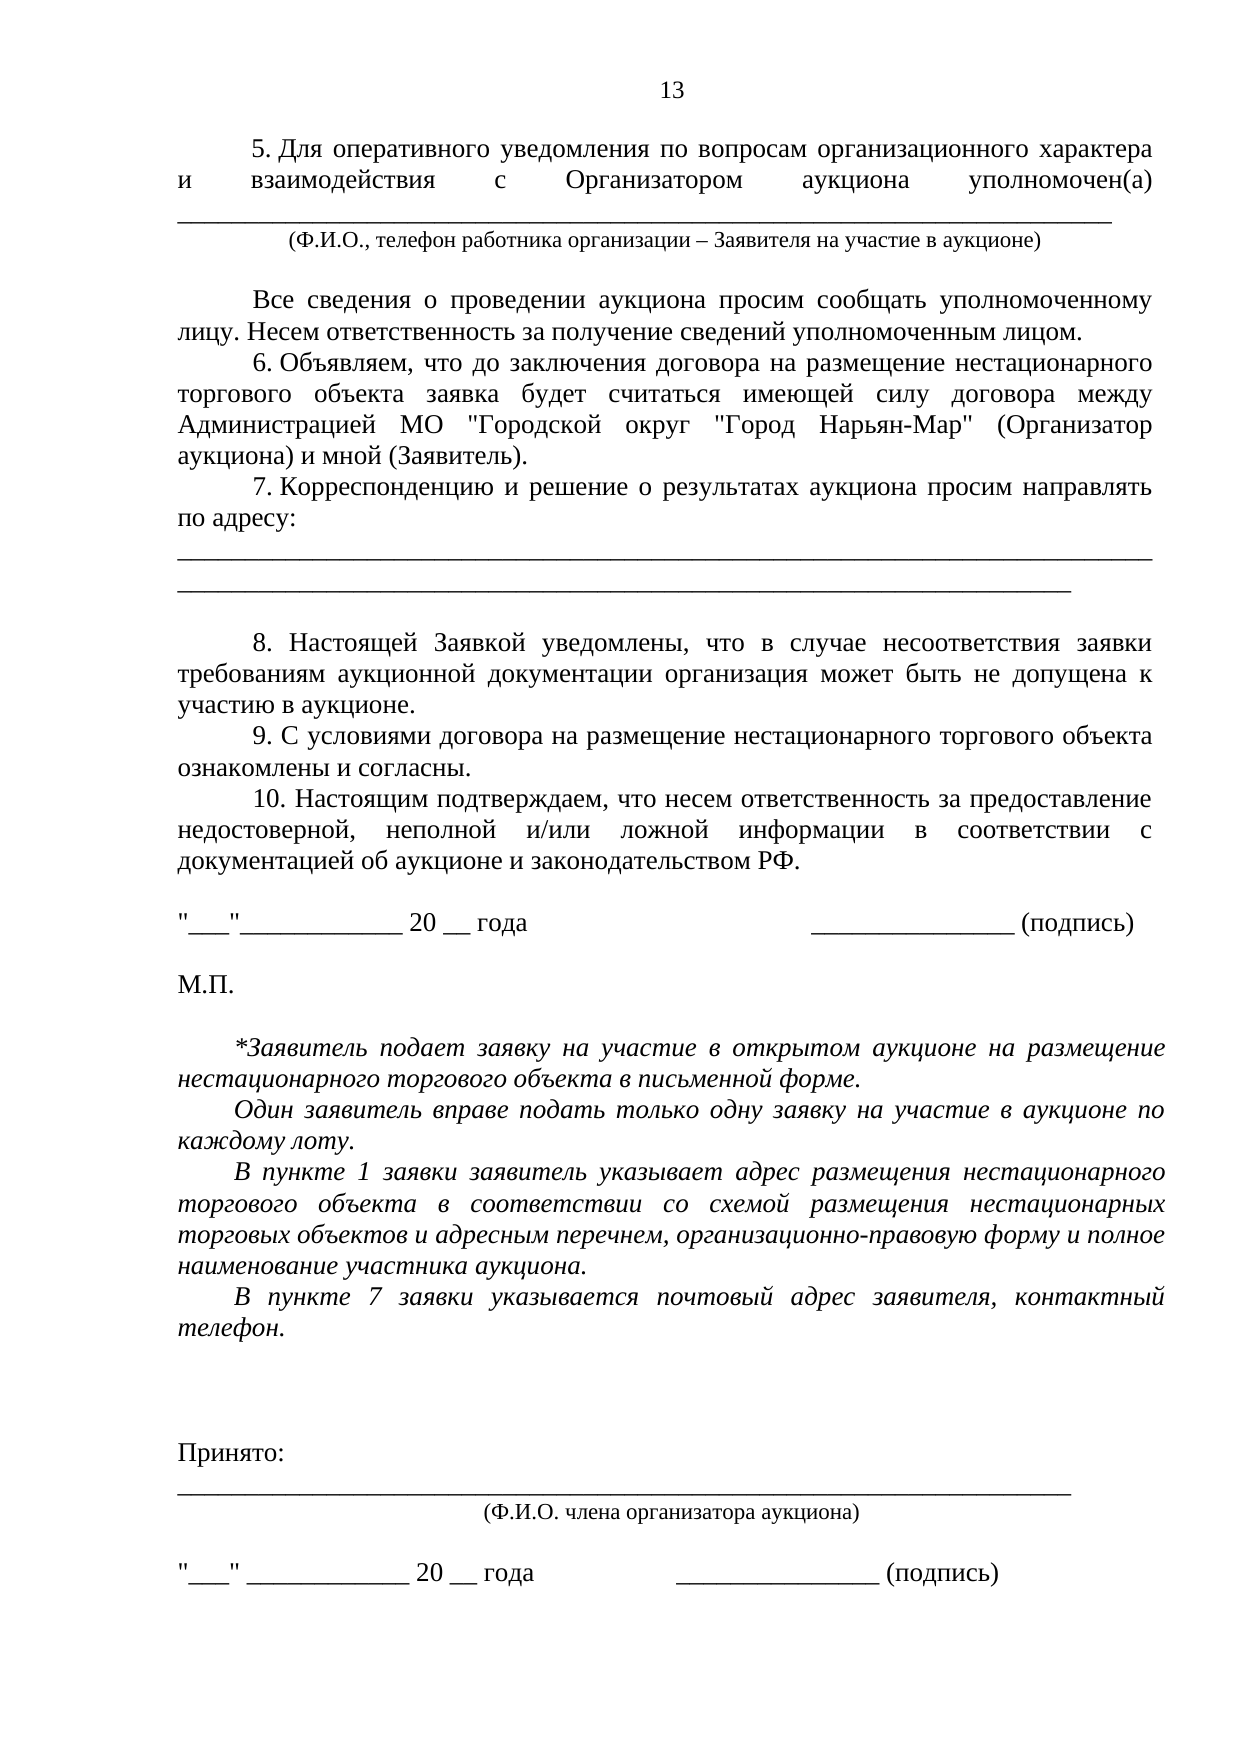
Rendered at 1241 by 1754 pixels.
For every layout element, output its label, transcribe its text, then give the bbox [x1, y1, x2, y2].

text В пункте 7 заявки указывается почтовый адрес заявителя, контактный телефон. [177, 1280, 1166, 1342]
text 7. Корреспонденцию и решение о результатах аукциона просим направлять по адресу: [177, 470, 1153, 533]
text Все сведения о проведении аукциона просим сообщать уполномоченному лицу. Несем ответственность за получение сведений уполномоченным лицом. [177, 283, 1153, 346]
text 5. Для оперативного уведомления по вопросам организационного характера и взаимодействия с Организатором аукциона уполномочен(а) _____________________________________________________________________ [177, 132, 1153, 226]
text В пункте 1 заявки заявитель указывает адрес размещения нестационарного торгового объекта в соответствии со схемой размещения нестационарных торговых объектов и адресным перечнем, организационно-правовую форму и полное наименование участника аукциона. [177, 1156, 1166, 1280]
text "___"____________ 20 __ года _______________ (подпись) [177, 906, 1166, 937]
text М.П. [177, 969, 1153, 1000]
text Принято: __________________________________________________________________ [177, 1436, 1166, 1498]
text __________________________________________________________________________________________________________________________________________ [177, 533, 1153, 595]
text (Ф.И.О. члена организатора аукциона) [177, 1498, 1166, 1524]
text 6. Объявляем, что до заключения договора на размещение нестационарного торгового объекта заявка будет считаться имеющей силу договора между Администрацией МО "Городской округ "Город Нарьян-Мар" (Организатор аукциона) и мной (Заявитель). [177, 346, 1153, 470]
text 9. С условиями договора на размещение нестационарного торгового объекта ознакомлены и согласны. [177, 719, 1153, 782]
text (Ф.И.О., телефон работника организации – Заявителя на участие в аукционе) [177, 226, 1153, 252]
text *Заявитель подает заявку на участие в открытом аукционе на размещение нестационарного торгового объекта в письменной форме. [177, 1031, 1166, 1093]
text 8. Настоящей Заявкой уведомлены, что в случае несоответствия заявки требованиям аукционной документации организация может быть не допущена к участию в аукционе. [177, 626, 1153, 719]
text "___" ____________ 20 __ года _______________ (подпись) [177, 1556, 1166, 1587]
text 10. Настоящим подтверждаем, что несем ответственность за предоставление недостоверной, неполной и/или ложной информации в соответствии с документацией об аукционе и законодательством РФ. [177, 782, 1153, 875]
text Один заявитель вправе подать только одну заявку на участие в аукционе по каждому лоту. [177, 1093, 1166, 1156]
